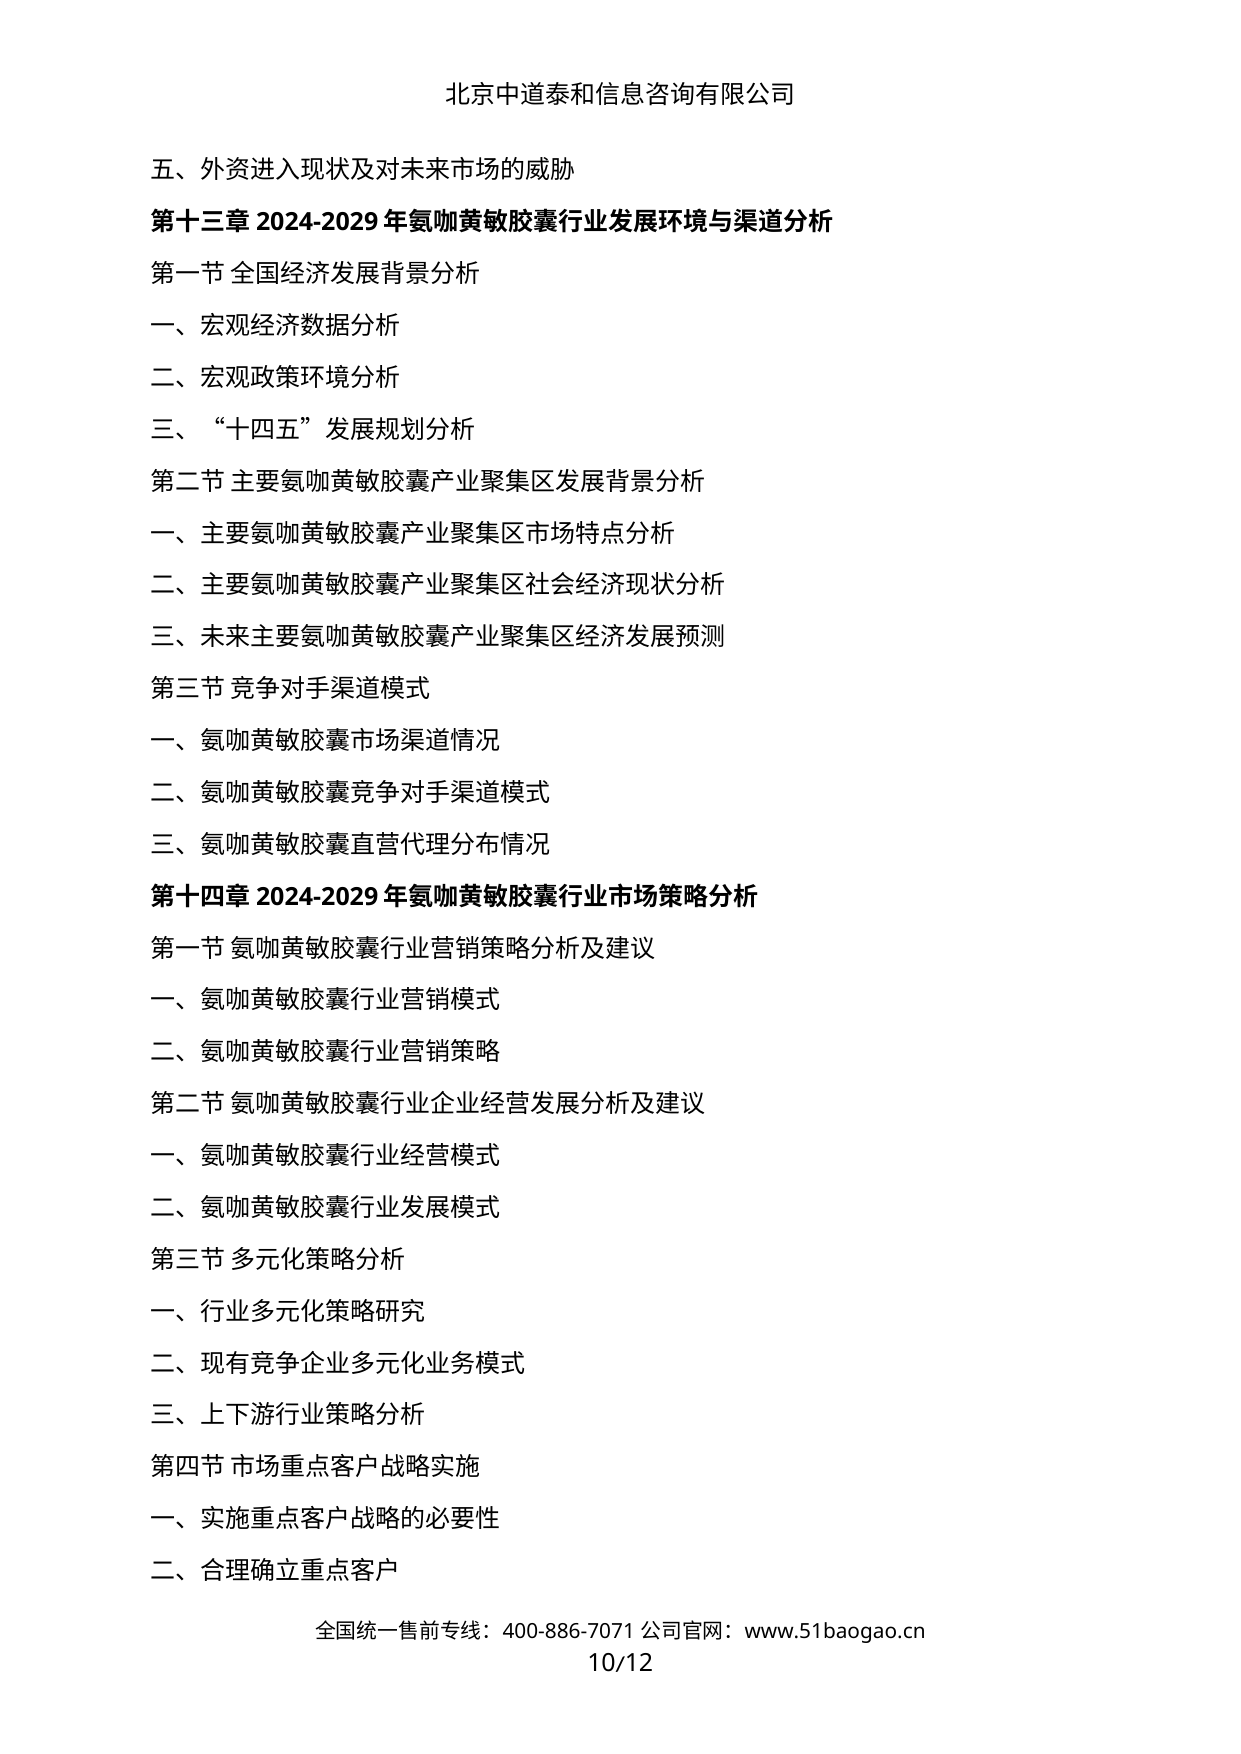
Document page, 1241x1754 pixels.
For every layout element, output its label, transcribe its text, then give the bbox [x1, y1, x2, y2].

text 第一节 氨咖黄敏胶囊行业营销策略分析及建议 [150, 928, 1090, 964]
text 三、氨咖黄敏胶囊直营代理分布情况 [150, 824, 1090, 861]
text 第二节 氨咖黄敏胶囊行业企业经营发展分析及建议 [150, 1084, 1090, 1120]
text 三、未来主要氨咖黄敏胶囊产业聚集区经济发展预测 [150, 617, 1090, 653]
text 第十四章 2024-2029年氨咖黄敏胶囊行业市场策略分析 [150, 876, 1090, 912]
text 第三节 竞争对手渠道模式 [150, 669, 1090, 705]
text 三、“十四五”发展规划分析 [150, 409, 1090, 446]
text 第十三章 2024-2029年氨咖黄敏胶囊行业发展环境与渠道分析 [150, 202, 1090, 238]
text 二、主要氨咖黄敏胶囊产业聚集区社会经济现状分析 [150, 565, 1090, 601]
text 二、氨咖黄敏胶囊行业发展模式 [150, 1187, 1090, 1224]
text 第四节 市场重点客户战略实施 [150, 1447, 1090, 1483]
text 一、实施重点客户战略的必要性 [150, 1499, 1090, 1535]
text 三、上下游行业策略分析 [150, 1395, 1090, 1431]
text 第二节 主要氨咖黄敏胶囊产业聚集区发展背景分析 [150, 461, 1090, 497]
text 二、氨咖黄敏胶囊竞争对手渠道模式 [150, 772, 1090, 809]
text 第一节 全国经济发展背景分析 [150, 254, 1090, 290]
text 一、行业多元化策略研究 [150, 1291, 1090, 1327]
text 二、宏观政策环境分析 [150, 357, 1090, 394]
text 第三节 多元化策略分析 [150, 1239, 1090, 1276]
text 一、氨咖黄敏胶囊行业营销模式 [150, 980, 1090, 1016]
text 一、氨咖黄敏胶囊市场渠道情况 [150, 721, 1090, 757]
text 二、现有竞争企业多元化业务模式 [150, 1343, 1090, 1379]
text 二、氨咖黄敏胶囊行业营销策略 [150, 1032, 1090, 1068]
text 一、主要氨咖黄敏胶囊产业聚集区市场特点分析 [150, 513, 1090, 549]
text 一、氨咖黄敏胶囊行业经营模式 [150, 1136, 1090, 1172]
text 二、合理确立重点客户 [150, 1551, 1090, 1587]
text 五、外资进入现状及对未来市场的威胁 [150, 150, 1090, 186]
text 一、宏观经济数据分析 [150, 306, 1090, 342]
